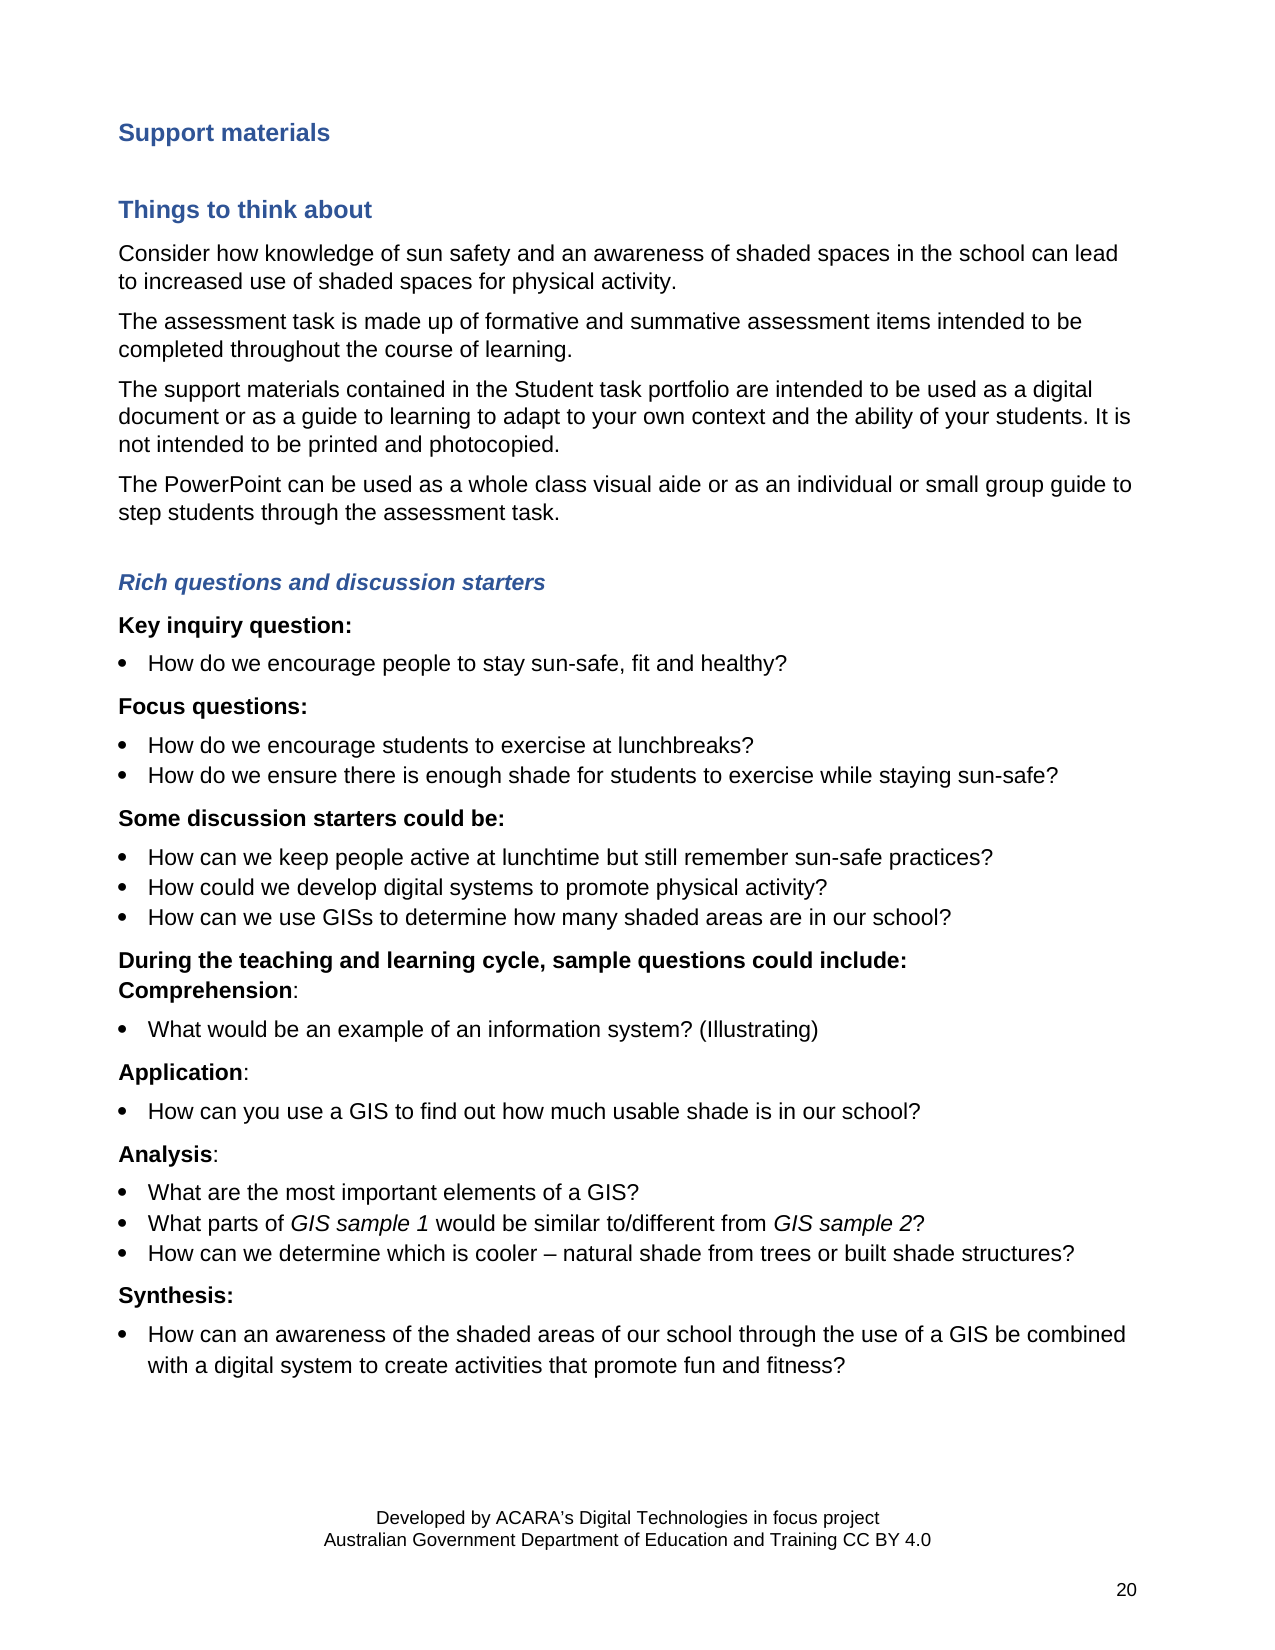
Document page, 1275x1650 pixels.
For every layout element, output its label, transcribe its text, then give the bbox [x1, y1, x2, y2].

list How can we use GISs to determine how many shaded areas are in our school? [118, 904, 1137, 931]
text Synthesis: [118, 1282, 1137, 1309]
list How do we encourage people to stay sun-safe, fit and healthy? [118, 650, 1137, 677]
list What would be an example of an information system? (Illustrating) [118, 1016, 1137, 1043]
list How can an awareness of the shaded areas of our school through the use of a GIS be combined with a digital system to create activities that promote fun and fitness? [118, 1321, 1137, 1438]
text Consider how knowledge of sun safety and an awareness of shaded spaces in the school can lead to increased use of shaded spaces for physical activity. [118, 240, 1137, 294]
list How can you use a GIS to find out how much usable shade is in our school? [118, 1098, 1137, 1124]
text Some discussion starters could be: [118, 805, 1137, 831]
list How can we keep people active at lunchtime but still remember sun-safe practices? [118, 844, 1137, 870]
text Key inquiry question: [118, 612, 1137, 638]
subtitle Rich questions and discussion starters [118, 569, 1137, 595]
list How do we encourage students to exercise at lunchbreaks? [118, 732, 1137, 758]
list How could we develop digital systems to promote physical activity? [118, 874, 1137, 900]
text The assessment task is made up of formative and summative assessment items intended to be completed throughout the course of learning. [118, 308, 1137, 362]
subtitle Support materials [118, 118, 1137, 147]
text Comprehension: [118, 977, 1137, 1004]
text Analysis: [118, 1141, 1137, 1167]
text Application: [118, 1059, 1137, 1085]
list How do we ensure there is enough shade for students to exercise while staying sun-safe? [118, 762, 1137, 788]
list What are the most important elements of a GIS? [118, 1179, 1137, 1206]
subtitle Things to think about [118, 162, 1137, 223]
text The support materials contained in the Student task portfolio are intended to be used as a digital document or as a guide to learning to adapt to your own context and the ability of your students. It is not intended to be printed and photocopied. [118, 376, 1137, 457]
text During the teaching and learning cycle, sample questions could include: [118, 947, 1137, 973]
text The PowerPoint can be used as a whole class visual aide or as an individual or small group guide to step students through the assessment task. [118, 471, 1137, 555]
list What parts of GIS sample 1 would be similar to/different from GIS sample 2? [118, 1209, 1137, 1236]
text Focus questions: [118, 693, 1137, 719]
list How can we determine which is cooler – natural shade from trees or built shade structures? [118, 1240, 1137, 1266]
